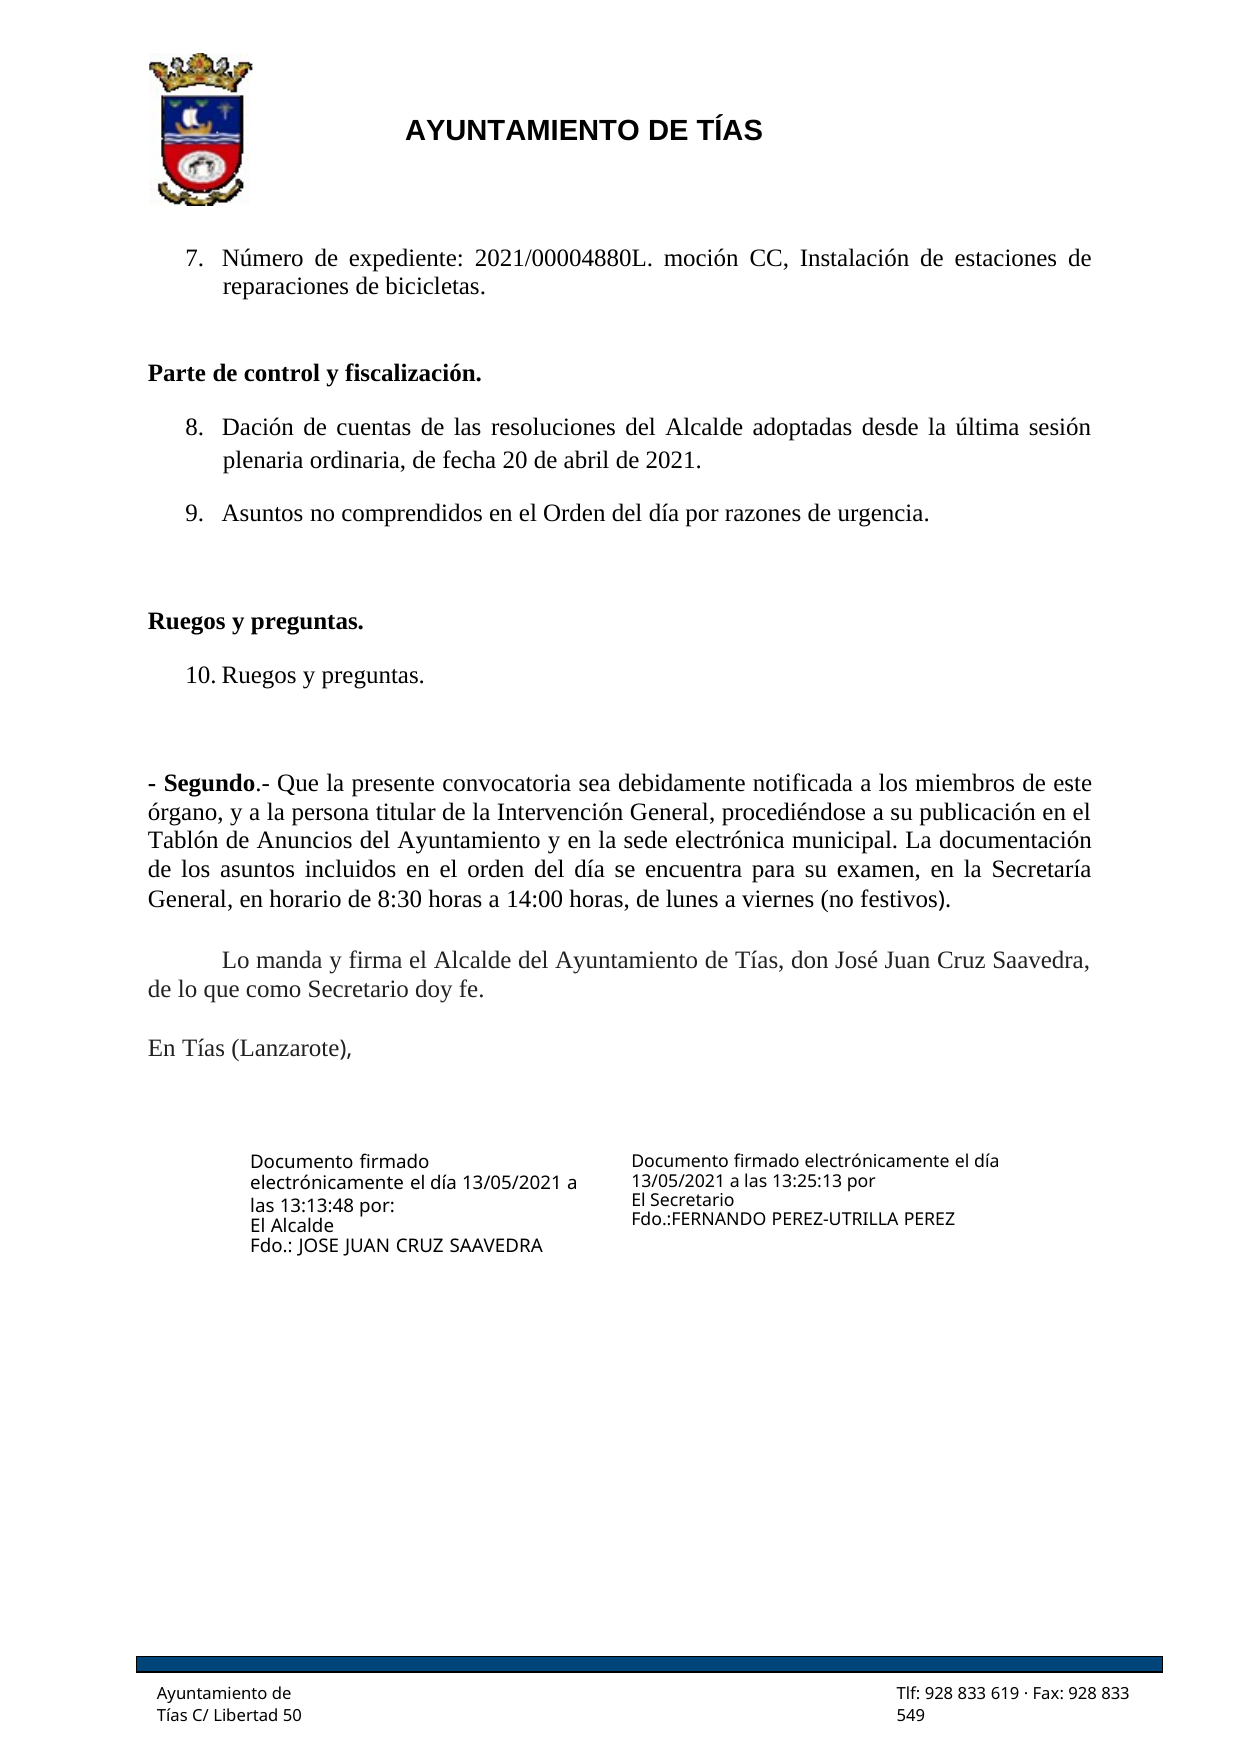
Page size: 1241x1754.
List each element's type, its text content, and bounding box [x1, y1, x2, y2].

text Fdo.:FERNANDO PEREZ-UTRILLA PEREZ [631, 1210, 1163, 1229]
text En Tías (Lanzarote), [148, 1032, 1163, 1063]
text Lo manda y firma el Alcalde del Ayuntamiento de Tías, don José Juan Cruz Saavedra, de lo que como Secretario doy fe. [148, 945, 1111, 1003]
text Documento firmado electrónicamente el día 13/05/2021 a las 13:13:48 por: [250, 1150, 588, 1218]
text El Alcalde [250, 1218, 588, 1236]
picture [149, 53, 253, 206]
text Documento firmado electrónicamente el día 13/05/2021 a las 13:25:13 por [631, 1151, 1061, 1193]
subtitle Ruegos y preguntas. [148, 606, 1163, 635]
text Fdo.: JOSE JUAN CRUZ SAAVEDRA [250, 1236, 588, 1256]
list Segundo.- Que la presente convocatoria sea debidamente notificada a los miembros de este órgano, y a la persona titular de la Intervención General, procediéndose a su publicación en el Tablón de Anuncios del Ayuntamiento y en la sede electrónica municipal. La documentación de los asuntos incluidos en el orden del día se encuentra para su examen, en la Secretaría General, en horario de 8:30 horas a 14:00 horas, de lunes a viernes (no festivos). [148, 768, 1093, 914]
text El Secretario [631, 1193, 1163, 1210]
list Asuntos no comprendidos en el Orden del día por razones de urgencia. [185, 498, 1163, 527]
list Número de expediente: 2021/00004880L. moción CC, Instalación de estaciones de reparaciones de bicicletas. [185, 243, 1093, 300]
list Dación de cuentas de las resoluciones del Alcalde adoptadas desde la última sesión plenaria ordinaria, de fecha 20 de abril de 2021. [185, 412, 1093, 473]
subtitle Parte de control y fiscalización. [148, 358, 1163, 386]
list Ruegos y preguntas. [185, 660, 1163, 689]
